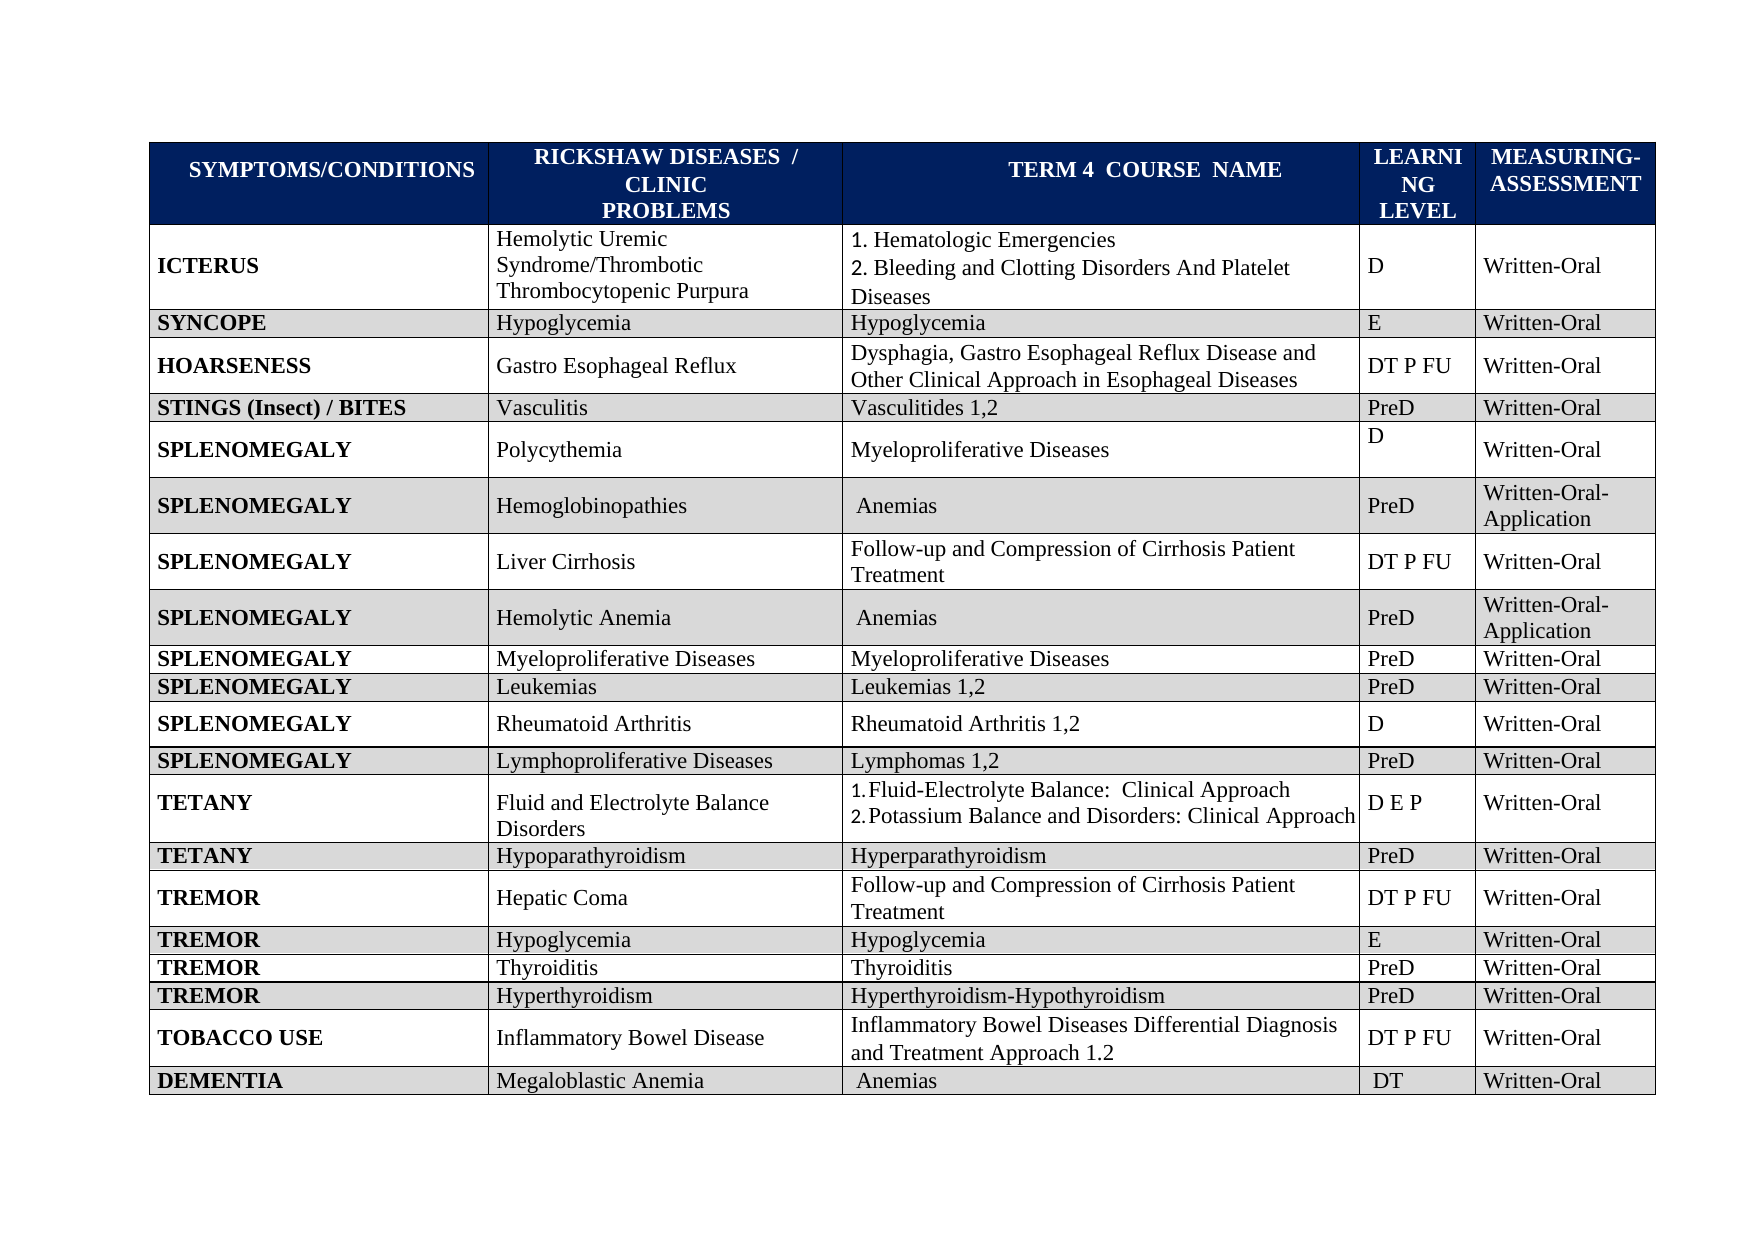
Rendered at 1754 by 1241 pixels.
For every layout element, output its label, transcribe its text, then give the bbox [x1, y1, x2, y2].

table_cell Fluid-Electrolyte Balance: Clinical Approach Potassium Balance and Disorders: Clinical Approach [843, 775, 1359, 842]
table_cell Hypoglycemia [489, 310, 842, 337]
table_cell SPLENOMEGALY [150, 590, 488, 645]
table_cell PreD [1360, 590, 1475, 645]
table_cell TETANY [150, 843, 488, 869]
table_cell Hyperparathyroidism [843, 843, 1359, 869]
table_cell Anemias [843, 1067, 1359, 1094]
table_cell Rheumatoid Arthritis 1,2 [843, 702, 1359, 746]
table_cell DT P FU [1360, 871, 1475, 926]
table_cell Hemolytic Uremic Syndrome/Thrombotic Thrombocytopenic Purpura [489, 225, 842, 309]
table_cell Hemolytic Anemia [489, 590, 842, 645]
table_cell Inflammatory Bowel Disease [489, 1010, 842, 1066]
table_cell SPLENOMEGALY [150, 646, 488, 673]
table_cell Written-Oral [1476, 674, 1655, 701]
table_cell Thyroiditis [489, 955, 842, 981]
table_cell TREMOR [150, 983, 488, 1009]
table_cell Lymphoproliferative Diseases [489, 748, 842, 774]
table_cell Follow-up and Compression of Cirrhosis Patient Treatment [843, 871, 1359, 926]
table_cell TETANY [150, 775, 488, 842]
table_cell Anemias [843, 478, 1359, 533]
table_cell DT [1360, 1067, 1475, 1094]
table_cell Written-Oral [1476, 422, 1655, 477]
table_cell Myeloproliferative Diseases [843, 646, 1359, 673]
table_cell Leukemias 1,2 [843, 674, 1359, 701]
table_cell PreD [1360, 646, 1475, 673]
table_cell SPLENOMEGALY [150, 478, 488, 533]
table_cell Written-Oral [1476, 310, 1655, 337]
table_cell DT P FU [1360, 534, 1475, 589]
table_cell SPLENOMEGALY [150, 534, 488, 589]
table_cell Megaloblastic Anemia [489, 1067, 842, 1094]
table_cell Hyperthyroidism [489, 983, 842, 1009]
table_cell E [1360, 927, 1475, 953]
table_cell Written-Oral- Application [1476, 478, 1655, 533]
table_cell PreD [1360, 748, 1475, 774]
table_cell Myeloproliferative Diseases [843, 422, 1359, 477]
table_cell TREMOR [150, 871, 488, 926]
table_cell Written-Oral [1476, 646, 1655, 673]
table_cell Hypoparathyroidism [489, 843, 842, 869]
table_cell Gastro Esophageal Reflux [489, 338, 842, 393]
table_cell Written-Oral [1476, 534, 1655, 589]
table_cell Hypoglycemia [843, 310, 1359, 337]
table_cell Hematologic Emergencies Bleeding and Clotting Disorders And Platelet Diseases [843, 225, 1359, 309]
table_cell Written-Oral [1476, 983, 1655, 1009]
table_cell Written-Oral [1476, 871, 1655, 926]
table_cell ICTERUS [150, 225, 488, 309]
table_cell SPLENOMEGALY [150, 748, 488, 774]
table_cell Written-Oral [1476, 702, 1655, 746]
table_cell Follow-up and Compression of Cirrhosis Patient Treatment [843, 534, 1359, 589]
table_cell TREMOR [150, 955, 488, 981]
table_header MEASURING- ASSESSMENT [1476, 143, 1655, 224]
table_cell PreD [1360, 843, 1475, 869]
table_cell Written-Oral [1476, 225, 1655, 309]
table_cell Written-Oral [1476, 1010, 1655, 1066]
table_cell Anemias [843, 590, 1359, 645]
table_cell Hypoglycemia [489, 927, 842, 953]
table_cell TOBACCO USE [150, 1010, 488, 1066]
table_cell Hypoglycemia [843, 927, 1359, 953]
table_cell Hyperthyroidism-Hypothyroidism [843, 983, 1359, 1009]
table_header TERM 4 COURSE NAME [843, 143, 1359, 224]
table_cell Liver Cirrhosis [489, 534, 842, 589]
table_cell SPLENOMEGALY [150, 422, 488, 477]
table_cell Hemoglobinopathies [489, 478, 842, 533]
table_cell Myeloproliferative Diseases [489, 646, 842, 673]
table_cell Written-Oral [1476, 748, 1655, 774]
table_cell D E P [1360, 775, 1475, 842]
table_cell Dysphagia, Gastro Esophageal Reflux Disease and Other Clinical Approach in Esophageal Diseases [843, 338, 1359, 393]
table_cell DT P FU [1360, 338, 1475, 393]
table_cell PreD [1360, 478, 1475, 533]
table_cell Written-Oral [1476, 955, 1655, 981]
table_cell Written-Oral [1476, 338, 1655, 393]
table_cell DT P FU [1360, 1010, 1475, 1066]
table_cell HOARSENESS [150, 338, 488, 393]
table_cell Written-Oral- Application [1476, 590, 1655, 645]
table_header SYMPTOMS/CONDITIONS [150, 143, 488, 224]
table_cell Written-Oral [1476, 775, 1655, 842]
table_cell STINGS (Insect) / BITES [150, 394, 488, 421]
table_cell Written-Oral [1476, 394, 1655, 421]
table_cell Written-Oral [1476, 927, 1655, 953]
table_cell PreD [1360, 983, 1475, 1009]
table_cell Written-Oral [1476, 843, 1655, 869]
table_cell Rheumatoid Arthritis [489, 702, 842, 746]
table_header LEARNING LEVEL [1360, 143, 1475, 224]
table_cell Leukemias [489, 674, 842, 701]
table_cell SPLENOMEGALY [150, 674, 488, 701]
table_cell D [1360, 702, 1475, 746]
table_cell Inflammatory Bowel Diseases Differential Diagnosis and Treatment Approach 1.2 [843, 1010, 1359, 1066]
table_cell D [1360, 225, 1475, 309]
table_cell Vasculitis [489, 394, 842, 421]
table_cell PreD [1360, 394, 1475, 421]
table_cell Vasculitides 1,2 [843, 394, 1359, 421]
table_cell E [1360, 310, 1475, 337]
table_cell Fluid and Electrolyte Balance Disorders [489, 775, 842, 842]
table_cell SYNCOPE [150, 310, 488, 337]
table_cell SPLENOMEGALY [150, 702, 488, 746]
table_cell Thyroiditis [843, 955, 1359, 981]
table_cell DEMENTIA [150, 1067, 488, 1094]
table_cell Lymphomas 1,2 [843, 748, 1359, 774]
table_cell Hepatic Coma [489, 871, 842, 926]
table_cell PreD [1360, 674, 1475, 701]
table_cell D [1360, 422, 1475, 477]
table_cell PreD [1360, 955, 1475, 981]
table_cell TREMOR [150, 927, 488, 953]
table_header RICKSHAW DISEASES / CLINIC PROBLEMS [489, 143, 842, 224]
table_cell Polycythemia [489, 422, 842, 477]
table_cell Written-Oral [1476, 1067, 1655, 1094]
